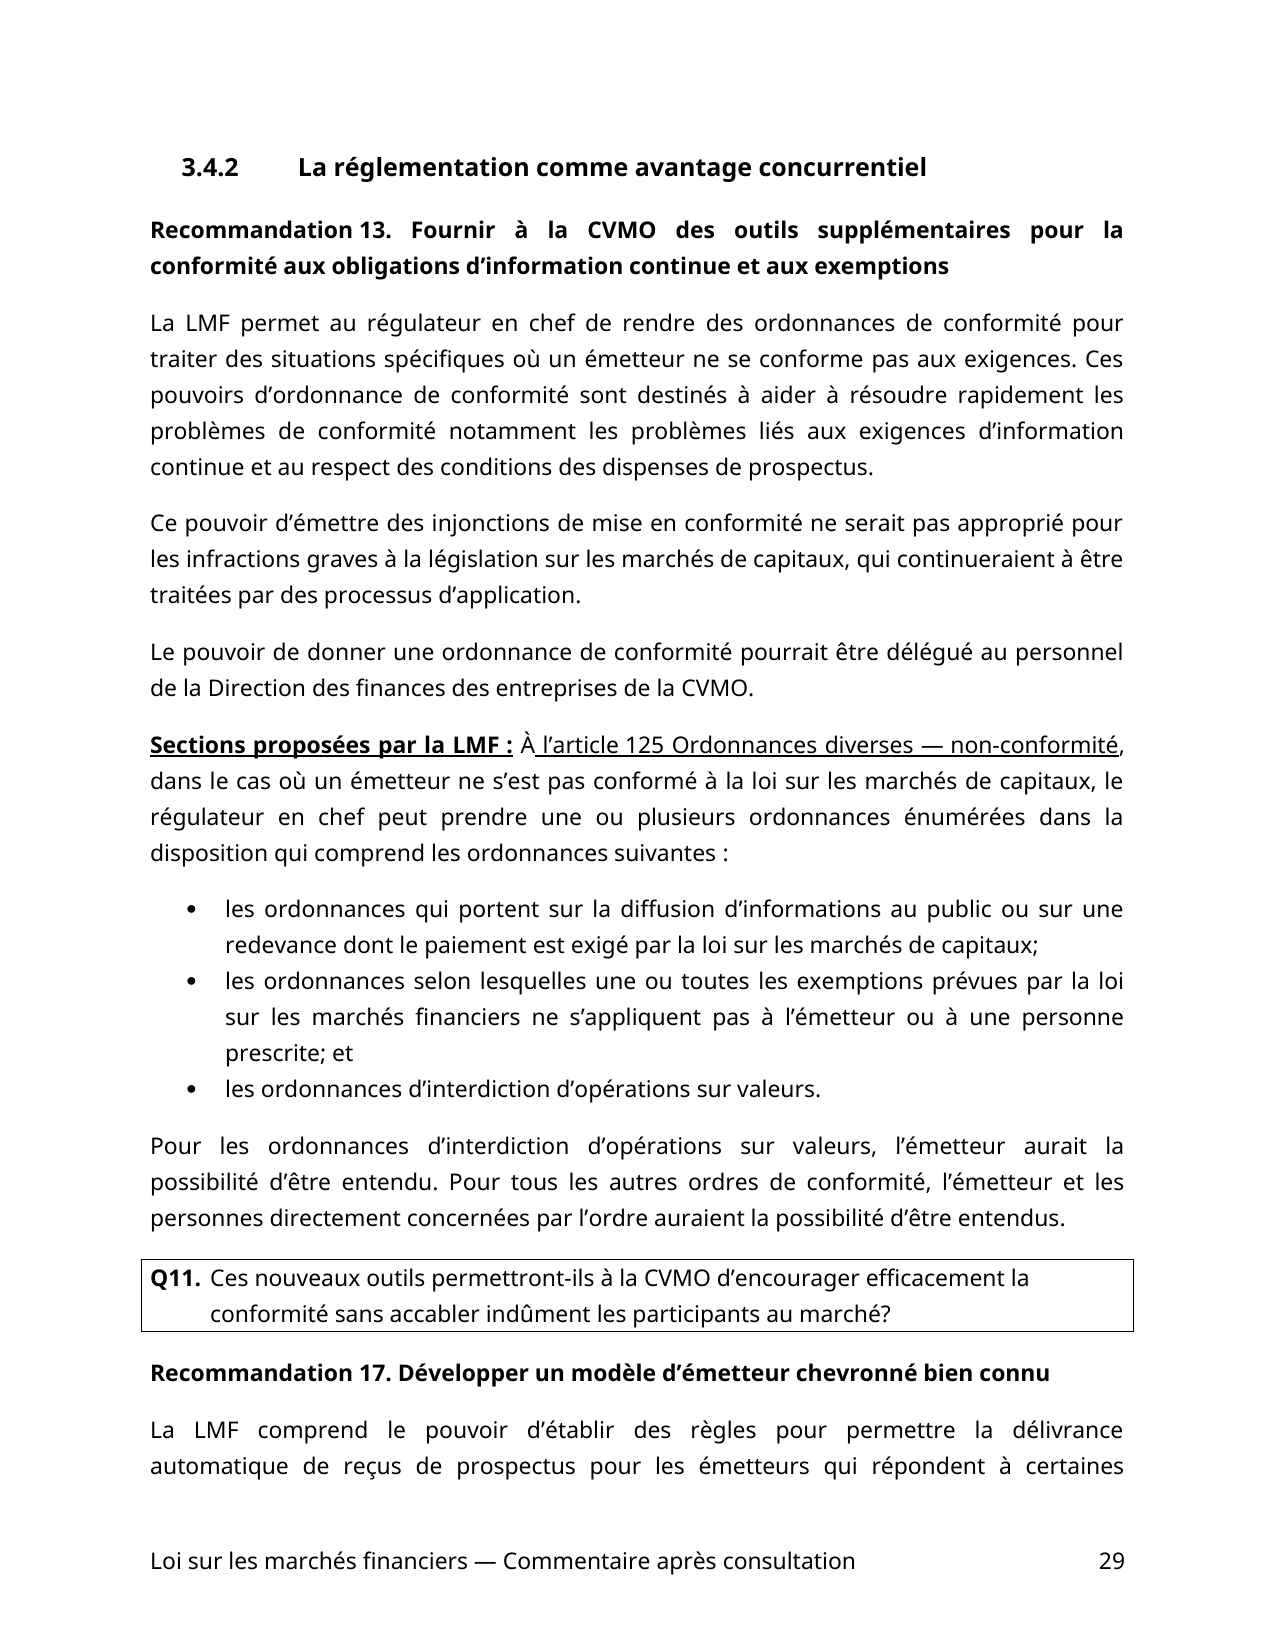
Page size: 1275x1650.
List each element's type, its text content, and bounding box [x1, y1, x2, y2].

text Sections proposées par la LMF : À l’article 125 Ordonnances diverses — non-conformité, dans le cas où un émetteur ne s’est pas conformé à la loi sur les marchés de capitaux, le régulateur en chef peut prendre une ou plusieurs ordonnances énumérées dans la disposition qui comprend les ordonnances suivantes : [150, 729, 1125, 868]
text Le pouvoir de donner une ordonnance de conformité pourrait être délégué au personnel de la Direction des finances des entreprises de la CVMO. [150, 636, 1125, 703]
list les ordonnances d’interdiction d’opérations sur valeurs. [187, 1073, 1125, 1104]
list les ordonnances selon lesquelles une ou toutes les exemptions prévues par la loi sur les marchés financiers ne s’appliquent pas à l’émetteur ou à une personne prescrite; et [187, 965, 1125, 1068]
text Ce pouvoir d’émettre des injonctions de mise en conformité ne serait pas approprié pour les infractions graves à la législation sur les marchés de capitaux, qui continueraient à être traitées par des processus d’application. [150, 507, 1125, 611]
list Ces nouveaux outils permettront-ils à la CVMO d’encourager efficacement la conformité sans accabler indûment les participants au marché? [142, 1260, 1133, 1331]
list les ordonnances qui portent sur la diffusion d’informations au public ou sur une redevance dont le paiement est exigé par la loi sur les marchés de capitaux; [187, 893, 1125, 961]
text Recommandation 13. Fournir à la CVMO des outils supplémentaires pour la conformité aux obligations d’information continue et aux exemptions [150, 214, 1125, 281]
text Pour les ordonnances d’interdiction d’opérations sur valeurs, l’émetteur aurait la possibilité d’être entendu. Pour tous les autres ordres de conformité, l’émetteur et les personnes directement concernées par l’ordre auraient la possibilité d’être entendus. [150, 1130, 1125, 1233]
text Recommandation 17. Développer un modèle d’émetteur chevronné bien connu [150, 1357, 1125, 1389]
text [150, 1414, 1125, 1481]
subtitle La réglementation comme avantage concurrentiel [239, 150, 1125, 184]
text La LMF permet au régulateur en chef de rendre des ordonnances de conformité pour traiter des situations spécifiques où un émetteur ne se conforme pas aux exigences. Ces pouvoirs d’ordonnance de conformité sont destinés à aider à résoudre rapidement les problèmes de conformité notamment les problèmes liés aux exigences d’information continue et au respect des conditions des dispenses de prospectus. [150, 307, 1125, 482]
